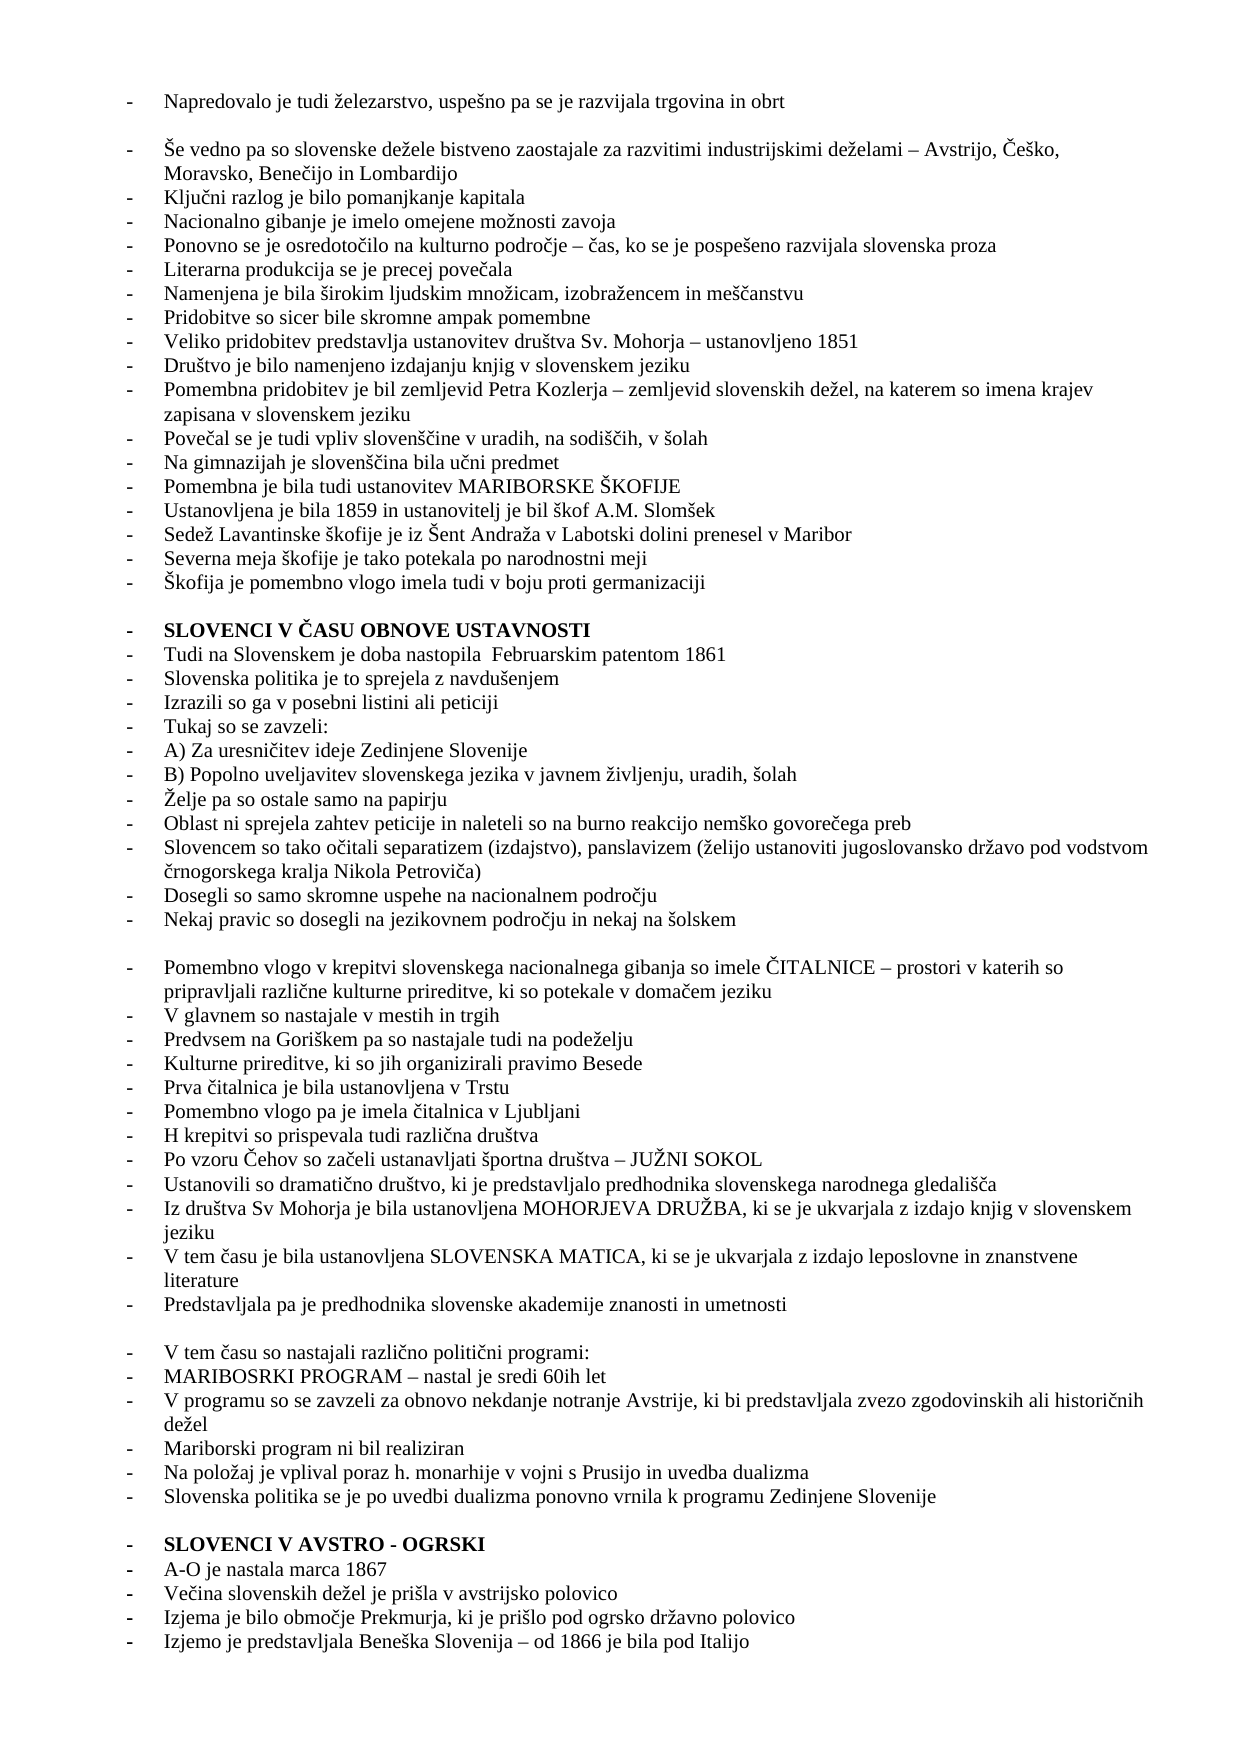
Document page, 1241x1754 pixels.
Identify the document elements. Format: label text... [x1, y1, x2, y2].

list Škofija je pomembno vlogo imela tudi v boju proti germanizaciji [126, 570, 1152, 594]
list A-O je nastala marca 1867 [126, 1556, 1152, 1581]
list Na položaj je vplival poraz h. monarhije v vojni s Prusijo in uvedba dualizma [126, 1460, 1152, 1484]
list V programu so se zavzeli za obnovo nekdanje notranje Avstrije, ki bi predstavljala zvezo zgodovinskih ali historičnih dežel [126, 1388, 1152, 1436]
list Pomembna je bila tudi ustanovitev MARIBORSKE ŠKOFIJE [126, 474, 1152, 498]
list Slovencem so tako očitali separatizem (izdajstvo), panslavizem (želijo ustanoviti jugoslovansko državo pod vodstvom črnogorskega kralja Nikola Petroviča) [126, 834, 1152, 883]
list Predvsem na Goriškem pa so nastajale tudi na podeželju [126, 1027, 1152, 1051]
list Nekaj pravic so dosegli na jezikovnem področju in nekaj na šolskem [126, 907, 1152, 931]
list Na gimnazijah je slovenščina bila učni predmet [126, 449, 1152, 474]
list V tem času je bila ustanovljena SLOVENSKA MATICA, ki se je ukvarjala z izdajo leposlovne in znanstvene literature [126, 1244, 1152, 1292]
list B) Popolno uveljavitev slovenskega jezika v javnem življenju, uradih, šolah [126, 762, 1152, 786]
list Pridobitve so sicer bile skromne ampak pomembne [126, 305, 1152, 329]
list Dosegli so samo skromne uspehe na nacionalnem področju [126, 883, 1152, 907]
list Želje pa so ostale samo na papirju [126, 786, 1152, 811]
list A) Za uresničitev ideje Zedinjene Slovenije [126, 738, 1152, 762]
list MARIBOSRKI PROGRAM – nastal je sredi 60ih let [126, 1364, 1152, 1388]
list Iz društva Sv Mohorja je bila ustanovljena MOHORJEVA DRUŽBA, ki se je ukvarjala z izdajo knjig v slovenskem jeziku [126, 1196, 1152, 1244]
list SLOVENCI V ČASU OBNOVE USTAVNOSTI [126, 618, 1152, 642]
list Še vedno pa so slovenske dežele bistveno zaostajale za razvitimi industrijskimi deželami – Avstrijo, Češko, Moravsko, Benečijo in Lombardijo [126, 137, 1152, 185]
list Povečal se je tudi vpliv slovenščine v uradih, na sodiščih, v šolah [126, 426, 1152, 449]
list Društvo je bilo namenjeno izdajanju knjig v slovenskem jeziku [126, 353, 1152, 377]
list Severna meja škofije je tako potekala po narodnostni meji [126, 546, 1152, 570]
list Izjemo je predstavljala Beneška Slovenija – od 1866 je bila pod Italijo [126, 1629, 1152, 1653]
list Predstavljala pa je predhodnika slovenske akademije znanosti in umetnosti [126, 1292, 1152, 1316]
list Tudi na Slovenskem je doba nastopila Februarskim patentom 1861 [126, 642, 1152, 666]
list Namenjena je bila širokim ljudskim množicam, izobražencem in meščanstvu [126, 281, 1152, 305]
list V tem času so nastajali različno politični programi: [126, 1340, 1152, 1364]
list Kulturne prireditve, ki so jih organizirali pravimo Besede [126, 1051, 1152, 1075]
list Prva čitalnica je bila ustanovljena v Trstu [126, 1075, 1152, 1099]
list Izjema je bilo območje Prekmurja, ki je prišlo pod ogrsko državno polovico [126, 1604, 1152, 1629]
list H krepitvi so prispevala tudi različna društva [126, 1123, 1152, 1147]
list Mariborski program ni bil realiziran [126, 1436, 1152, 1460]
list Napredovalo je tudi železarstvo, uspešno pa se je razvijala trgovina in obrt [126, 89, 1152, 113]
list Ustanovili so dramatično društvo, ki je predstavljalo predhodnika slovenskega narodnega gledališča [126, 1171, 1152, 1196]
list Ustanovljena je bila ustanovitelj je bil škof A.M. Slomšek [126, 498, 1152, 522]
list Pomembna pridobitev je bil zemljevid Petra Kozlerja – zemljevid slovenskih dežel, na katerem so imena krajev zapisana v slovenskem jeziku [126, 377, 1152, 426]
list SLOVENCI V AVSTRO - OGRSKI [126, 1532, 1152, 1556]
list Izrazili so ga v posebni listini ali peticiji [126, 690, 1152, 714]
list Pomembno vlogo pa je imela čitalnica v Ljubljani [126, 1099, 1152, 1123]
list Nacionalno gibanje je imelo omejene možnosti zavoja [126, 209, 1152, 233]
list Pomembno vlogo v krepitvi slovenskega nacionalnega gibanja so imele ČITALNICE – prostori v katerih so pripravljali različne kulturne prireditve, ki so potekale v domačem jeziku [126, 955, 1152, 1003]
list V glavnem so nastajale v mestih in trgih [126, 1003, 1152, 1027]
list Tukaj so se zavzeli: [126, 714, 1152, 738]
list Slovenska politika je to sprejela z navdušenjem [126, 666, 1152, 690]
list Oblast ni sprejela zahtev peticije in naleteli so na burno reakcijo nemško govorečega preb [126, 811, 1152, 834]
list Literarna produkcija se je precej povečala [126, 257, 1152, 281]
list Po vzoru Čehov so začeli ustanavljati športna društva – JUŽNI SOKOL [126, 1147, 1152, 1171]
list Ponovno se je osredotočilo na kulturno področje – čas, ko se je pospešeno razvijala slovenska proza [126, 233, 1152, 257]
list Večina slovenskih dežel je prišla v avstrijsko polovico [126, 1581, 1152, 1604]
list Ključni razlog je bilo pomanjkanje kapitala [126, 185, 1152, 209]
list Slovenska politika se je po uvedbi dualizma ponovno vrnila k programu Zedinjene Slovenije [126, 1484, 1152, 1508]
list Sedež Lavantinske škofije je iz Šent Andraža v Labotski dolini prenesel v Maribor [126, 522, 1152, 546]
list Veliko pridobitev predstavlja ustanovitev društva Sv. Mohorja – ustanovljeno 1851 [126, 329, 1152, 353]
